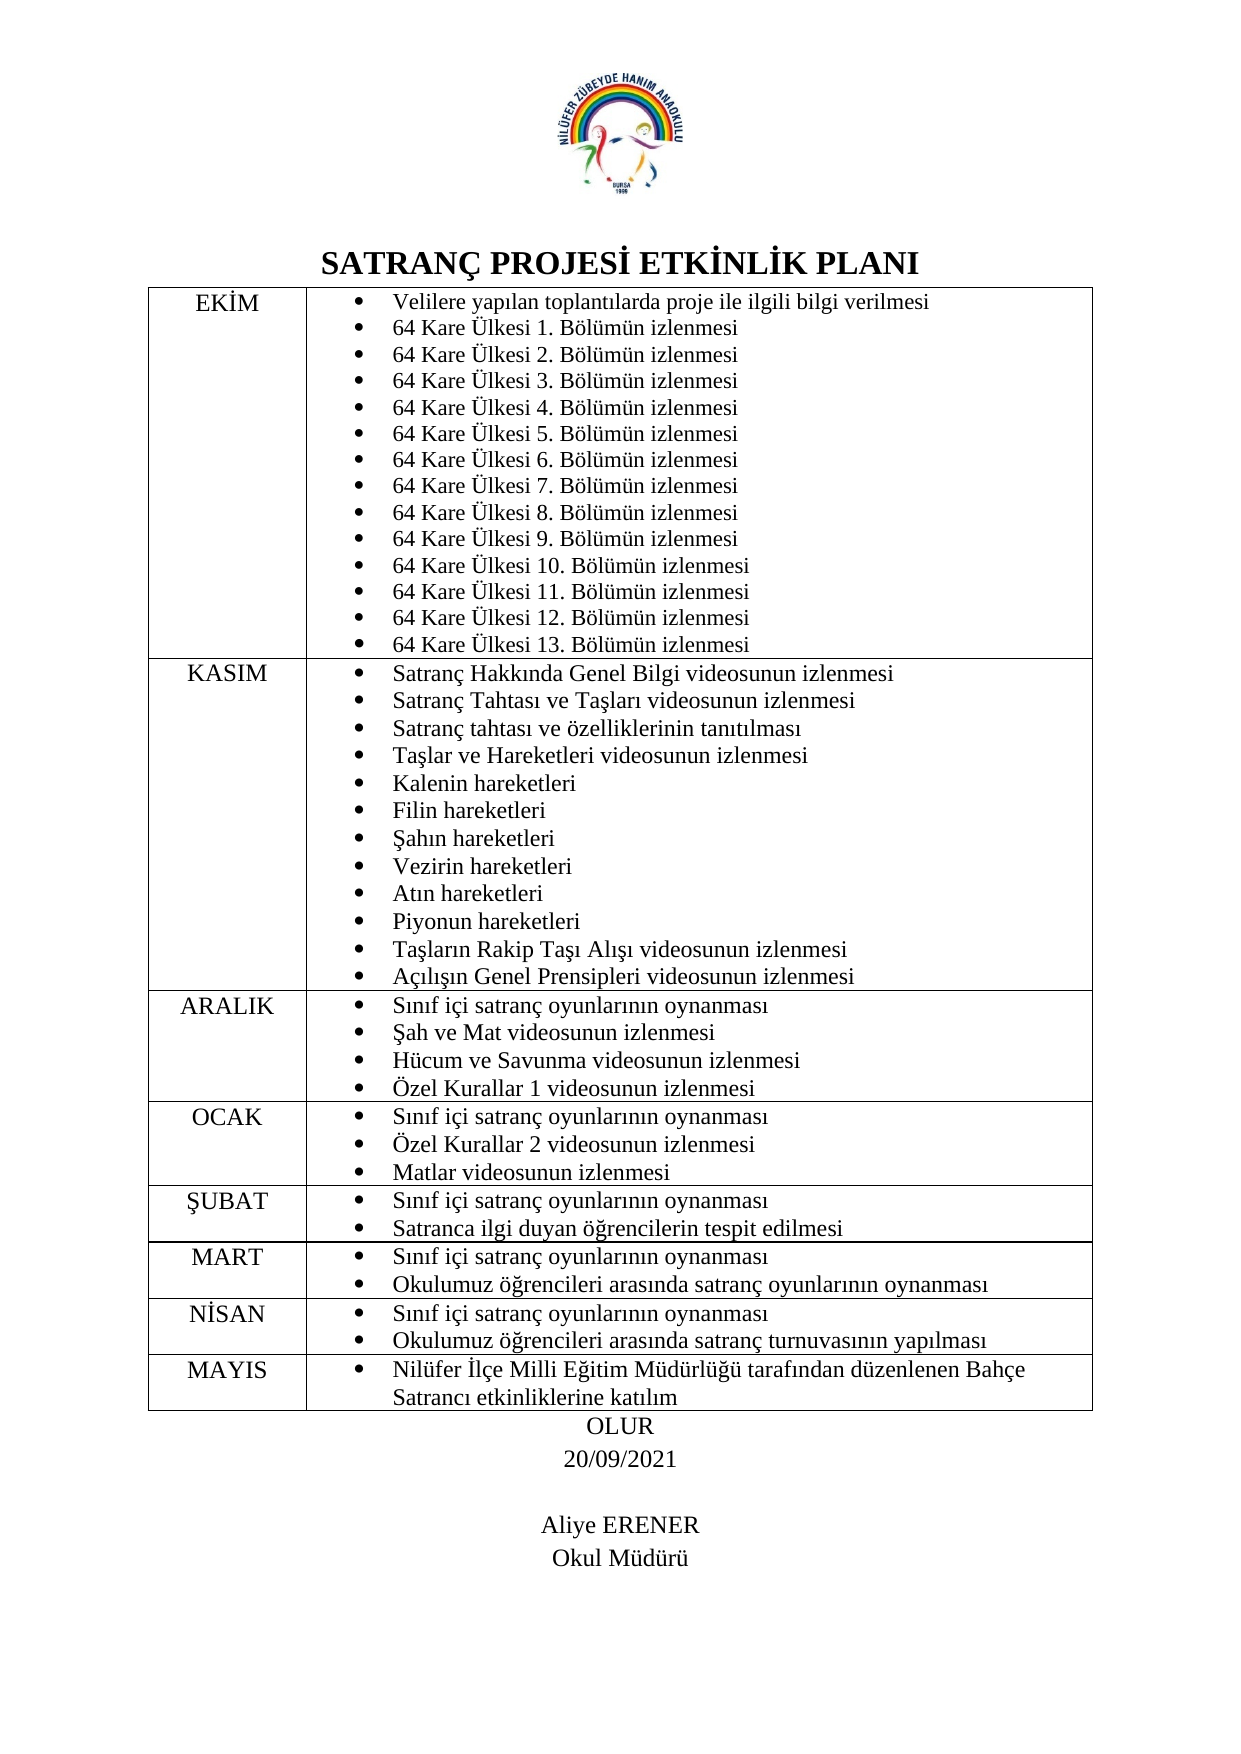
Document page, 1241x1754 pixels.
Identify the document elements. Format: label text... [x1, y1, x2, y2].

text OLUR [148, 1411, 1093, 1440]
picture [557, 73, 683, 199]
table_cell Sınıf içi satranç oyunlarının oynanması Özel Kurallar 2 videosunun izlenmesi Matlar videosunun izlenmesi [307, 1102, 1092, 1185]
table_cell Satranç Hakkında Genel Bilgi videosunun izlenmesi Satranç Tahtası ve Taşları videosunun izlenmesi Satranç tahtası ve özelliklerinin tanıtılması Taşlar ve Hareketleri videosunun izlenmesi Kalenin hareketleri Filin hareketleri Şahın hareketleri Vezirin hareketleri Atın hareketleri Piyonun hareketleri Taşların Rakip Taşı Alışı videosunun izlenmesi Açılışın Genel Prensipleri videosunun izlenmesi [307, 659, 1092, 990]
text Aliye ERENER [148, 1510, 1093, 1539]
table_cell MAYIS [149, 1355, 306, 1410]
table_cell Sınıf içi satranç oyunlarının oynanması Okulumuz öğrencileri arasında satranç oyunlarının oynanması [307, 1243, 1092, 1298]
table_cell NİSAN [149, 1299, 306, 1354]
table_cell Sınıf içi satranç oyunlarının oynanması Satranca ilgi duyan öğrencilerin tespit edilmesi [307, 1186, 1092, 1241]
table_header Velilere yapılan toplantılarda proje ile ilgili bilgi verilmesi 64 Kare Ülkesi 1. Bölümün izlenmesi 64 Kare Ülkesi 2. Bölümün izlenmesi 64 Kare Ülkesi 3. Bölümün izlenmesi 64 Kare Ülkesi 4. Bölümün izlenmesi 64 Kare Ülkesi 5. Bölümün izlenmesi 64 Kare Ülkesi 6. Bölümün izlenmesi 64 Kare Ülkesi 7. Bölümün izlenmesi 64 Kare Ülkesi 8. Bölümün izlenmesi 64 Kare Ülkesi 9. Bölümün izlenmesi 64 Kare Ülkesi 10. Bölümün izlenmesi 64 Kare Ülkesi 11. Bölümün izlenmesi 64 Kare Ülkesi 12. Bölümün izlenmesi 64 Kare Ülkesi 13. Bölümün izlenmesi [307, 288, 1092, 657]
table_cell Sınıf içi satranç oyunlarının oynanması Okulumuz öğrencileri arasında satranç turnuvasının yapılması [307, 1299, 1092, 1354]
table_cell Sınıf içi satranç oyunlarının oynanması Şah ve Mat videosunun izlenmesi Hücum ve Savunma videosunun izlenmesi Özel Kurallar 1 videosunun izlenmesi [307, 991, 1092, 1101]
text SATRANÇ PROJESİ ETKİNLİK PLANI [148, 243, 1093, 281]
table_header EKİM [149, 288, 306, 657]
table_cell MART [149, 1243, 306, 1298]
table_cell OCAK [149, 1102, 306, 1185]
table_cell ŞUBAT [149, 1186, 306, 1241]
table_cell Nilüfer İlçe Milli Eğitim Müdürlüğü tarafından düzenlenen Bahçe Satrancı etkinliklerine katılım [307, 1355, 1092, 1410]
table_cell KASIM [149, 659, 306, 990]
text 20/09/2021 [148, 1444, 1093, 1473]
text Okul Müdürü [148, 1543, 1093, 1572]
table_cell ARALIK [149, 991, 306, 1101]
